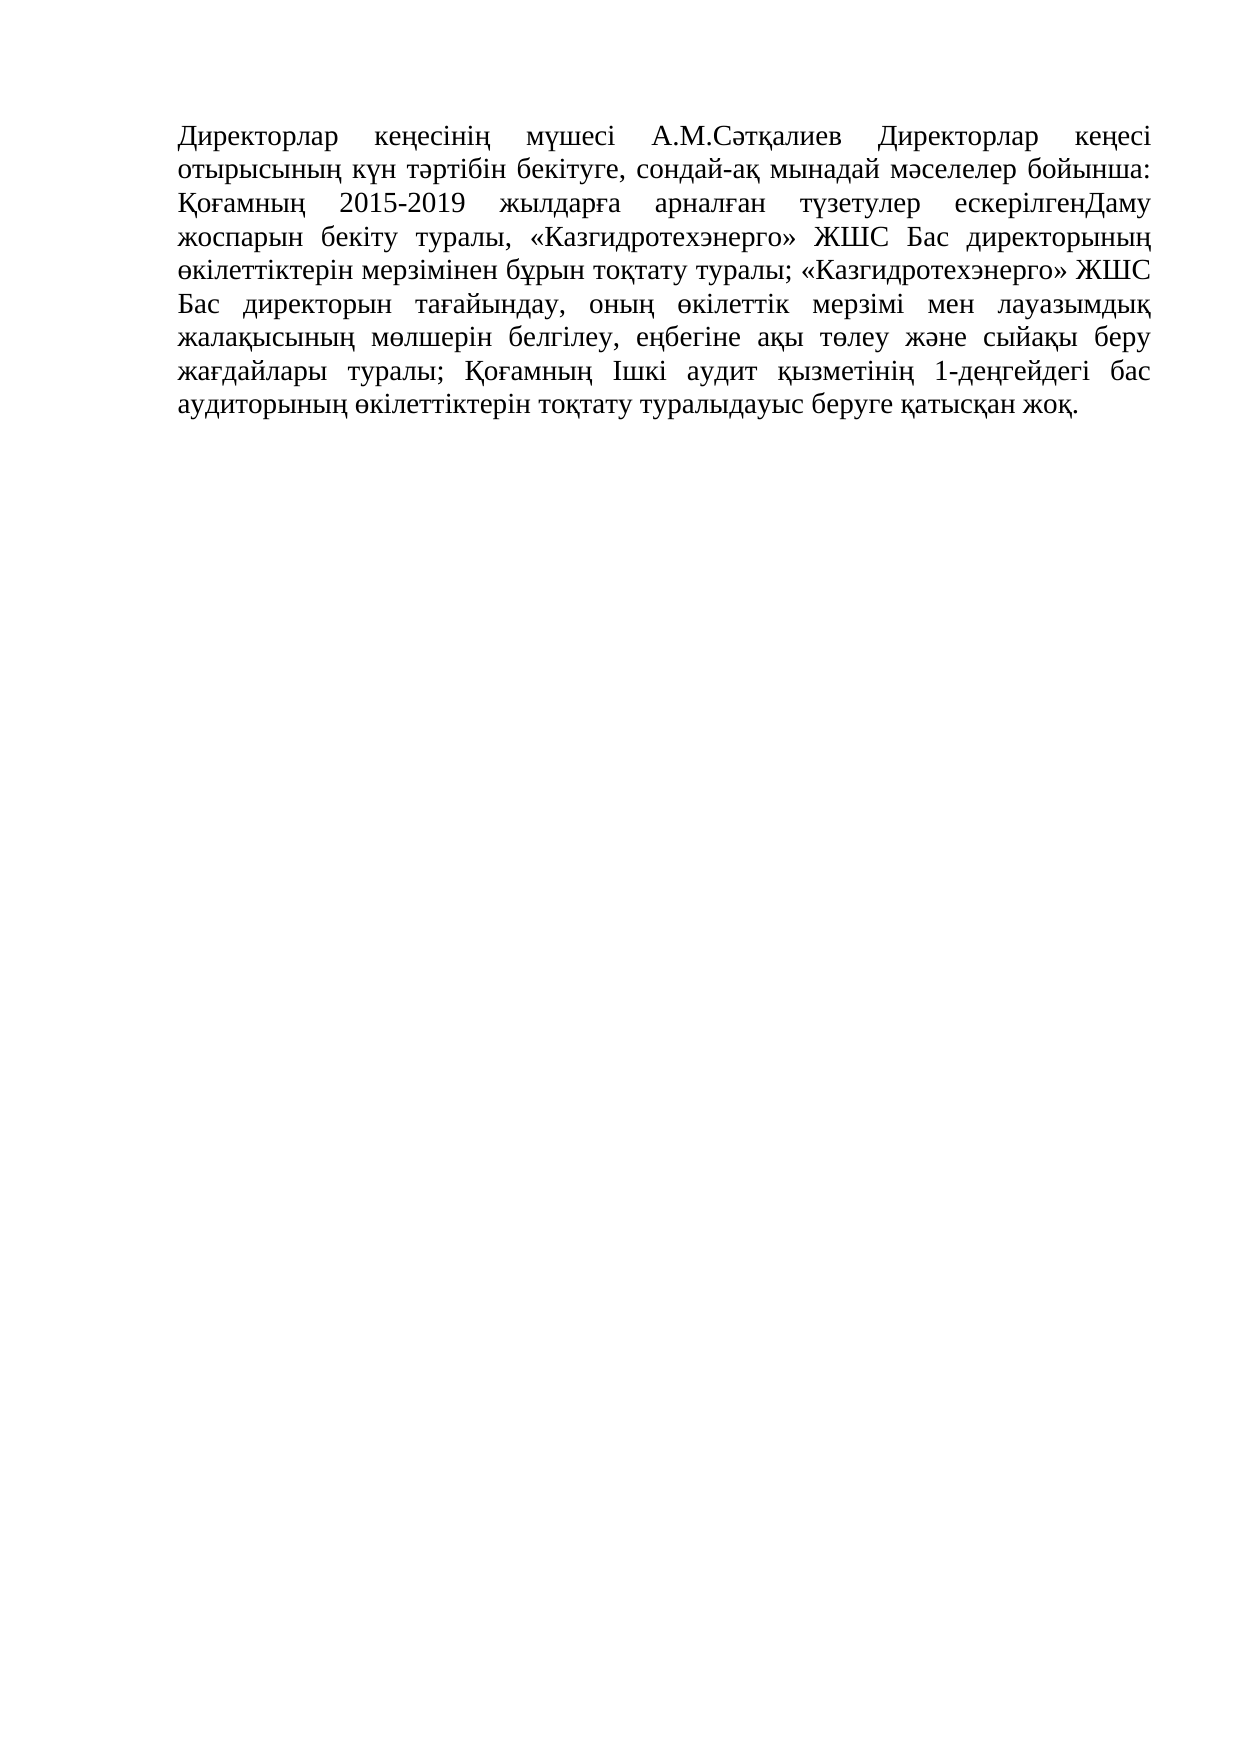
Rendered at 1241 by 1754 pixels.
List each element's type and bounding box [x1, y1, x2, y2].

text [177, 118, 1152, 420]
